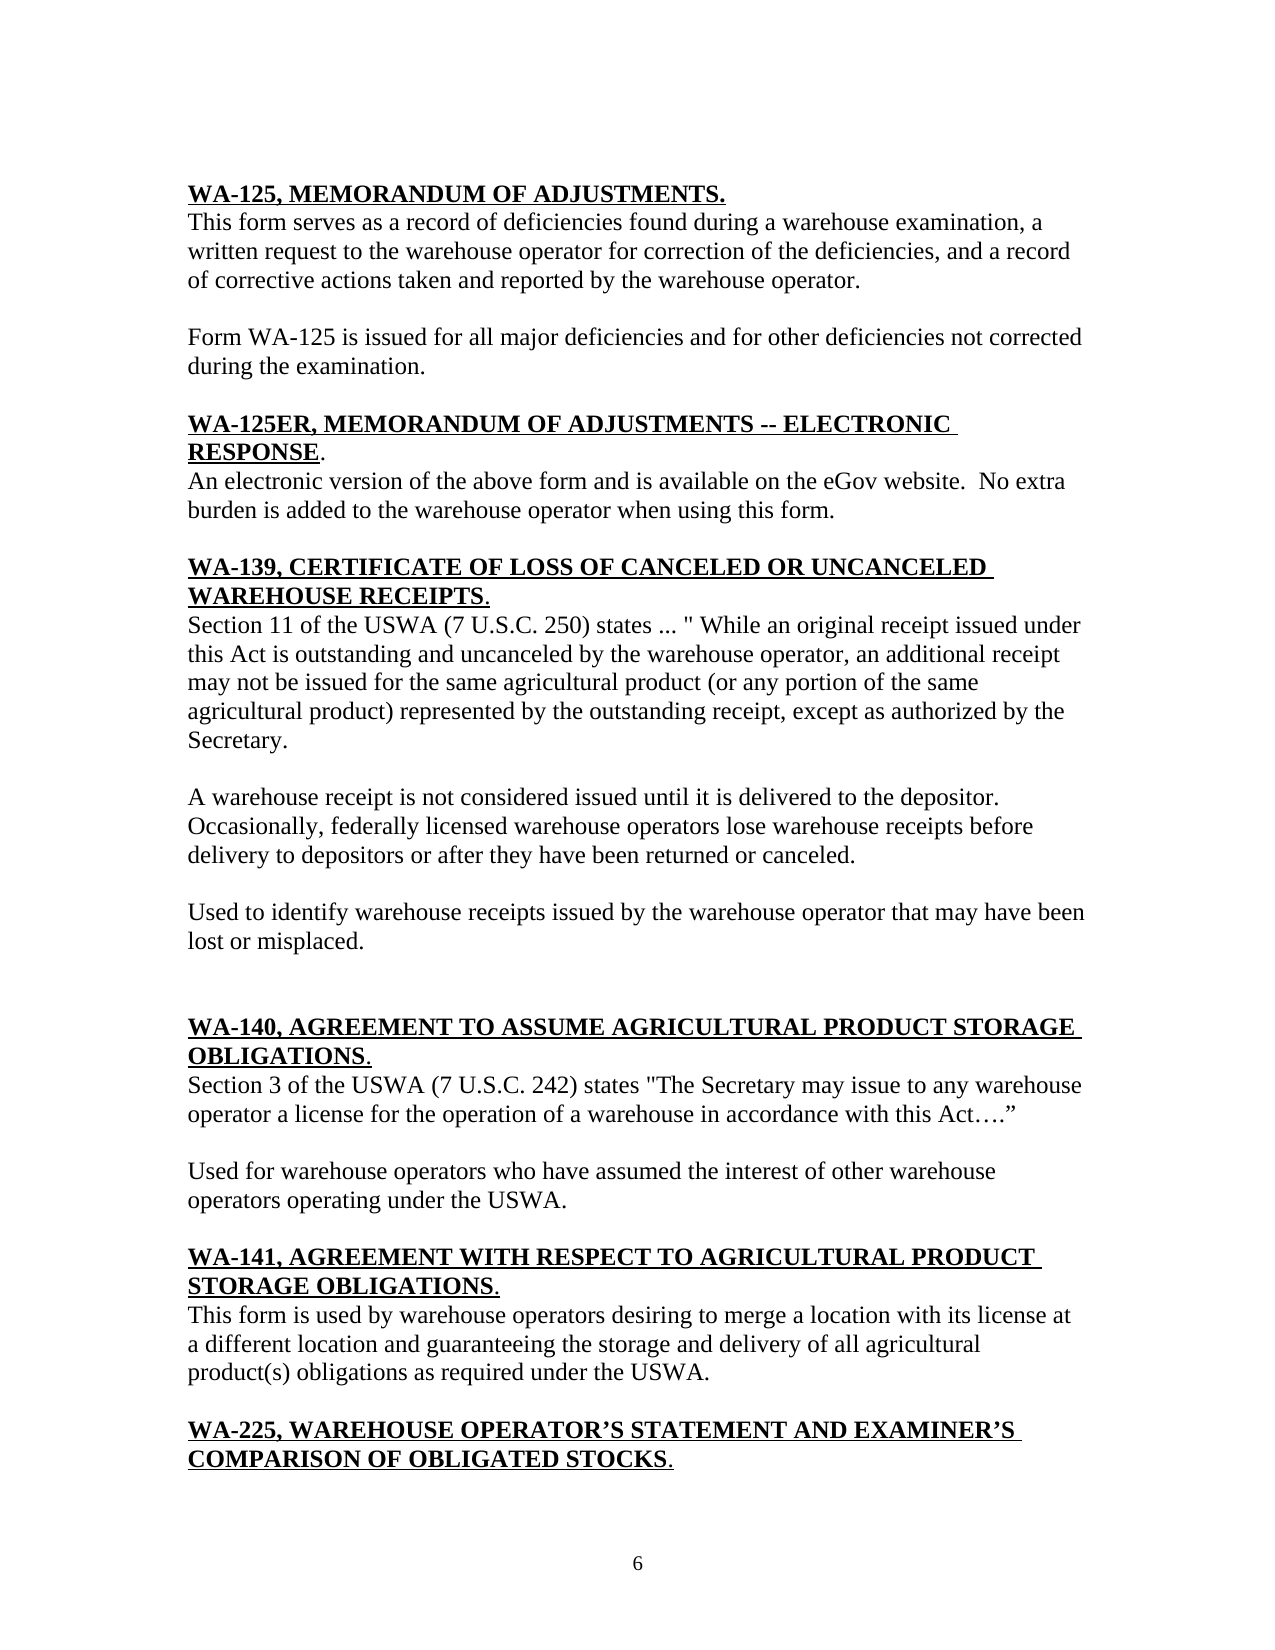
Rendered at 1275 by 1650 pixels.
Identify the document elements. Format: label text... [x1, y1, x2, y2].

text Form WA-125 is issued for all major deficiencies and for other deficiencies not corrected during the examination. [187, 322, 1087, 380]
text Section 11 of the USWA (7 U.S.C. 250) states ... " While an original receipt issued under this Act is outstanding and uncanceled by the warehouse operator, an additional receipt may not be issued for the same agricultural product (or any portion of the same agricultural product) represented by the outstanding receipt, except as authorized by the Secretary. [187, 610, 1087, 754]
text WA-140, AGREEMENT TO ASSUME AGRICULTURAL PRODUCT STORAGE OBLIGATIONS. [187, 1012, 1087, 1070]
text An electronic version of the above form and is available on the eGov website. No extra burden is added to the warehouse operator when using this form. [187, 466, 1087, 524]
text WA-125ER, MEMORANDUM OF ADJUSTMENTS -- ELECTRONIC RESPONSE. [187, 409, 1087, 466]
text WA-125, MEMORANDUM OF ADJUSTMENTS. [187, 179, 1087, 207]
text WA-139, CERTIFICATE OF LOSS OF CANCELED OR UNCANCELED WAREHOUSE RECEIPTS. [187, 552, 1087, 610]
text This form is used by warehouse operators desiring to merge a location with its license at a different location and guaranteeing the storage and delivery of all agricultural product(s) obligations as required under the USWA. [187, 1300, 1087, 1386]
text This form serves as a record of deficiencies found during a warehouse examination, a written request to the warehouse operator for correction of the deficiencies, and a record of corrective actions taken and reported by the warehouse operator. [187, 207, 1087, 294]
text Used to identify warehouse receipts issued by the warehouse operator that may have been lost or misplaced. [187, 897, 1087, 955]
text A warehouse receipt is not considered issued until it is delivered to the depositor. Occasionally, federally licensed warehouse operators lose warehouse receipts before delivery to depositors or after they have been returned or canceled. [187, 782, 1087, 869]
text WA-141, AGREEMENT WITH RESPECT TO AGRICULTURAL PRODUCT STORAGE OBLIGATIONS. [187, 1242, 1087, 1300]
text WA-225, WAREHOUSE OPERATOR’S STATEMENT AND EXAMINER’S COMPARISON OF OBLIGATED STOCKS. [187, 1415, 1087, 1472]
text Used for warehouse operators who have assumed the interest of other warehouse operators operating under the USWA. [187, 1156, 1087, 1214]
text Section 3 of the USWA (7 U.S.C. 242) states "The Secretary may issue to any warehouse operator a license for the operation of a warehouse in accordance with this Act….” [187, 1070, 1087, 1127]
